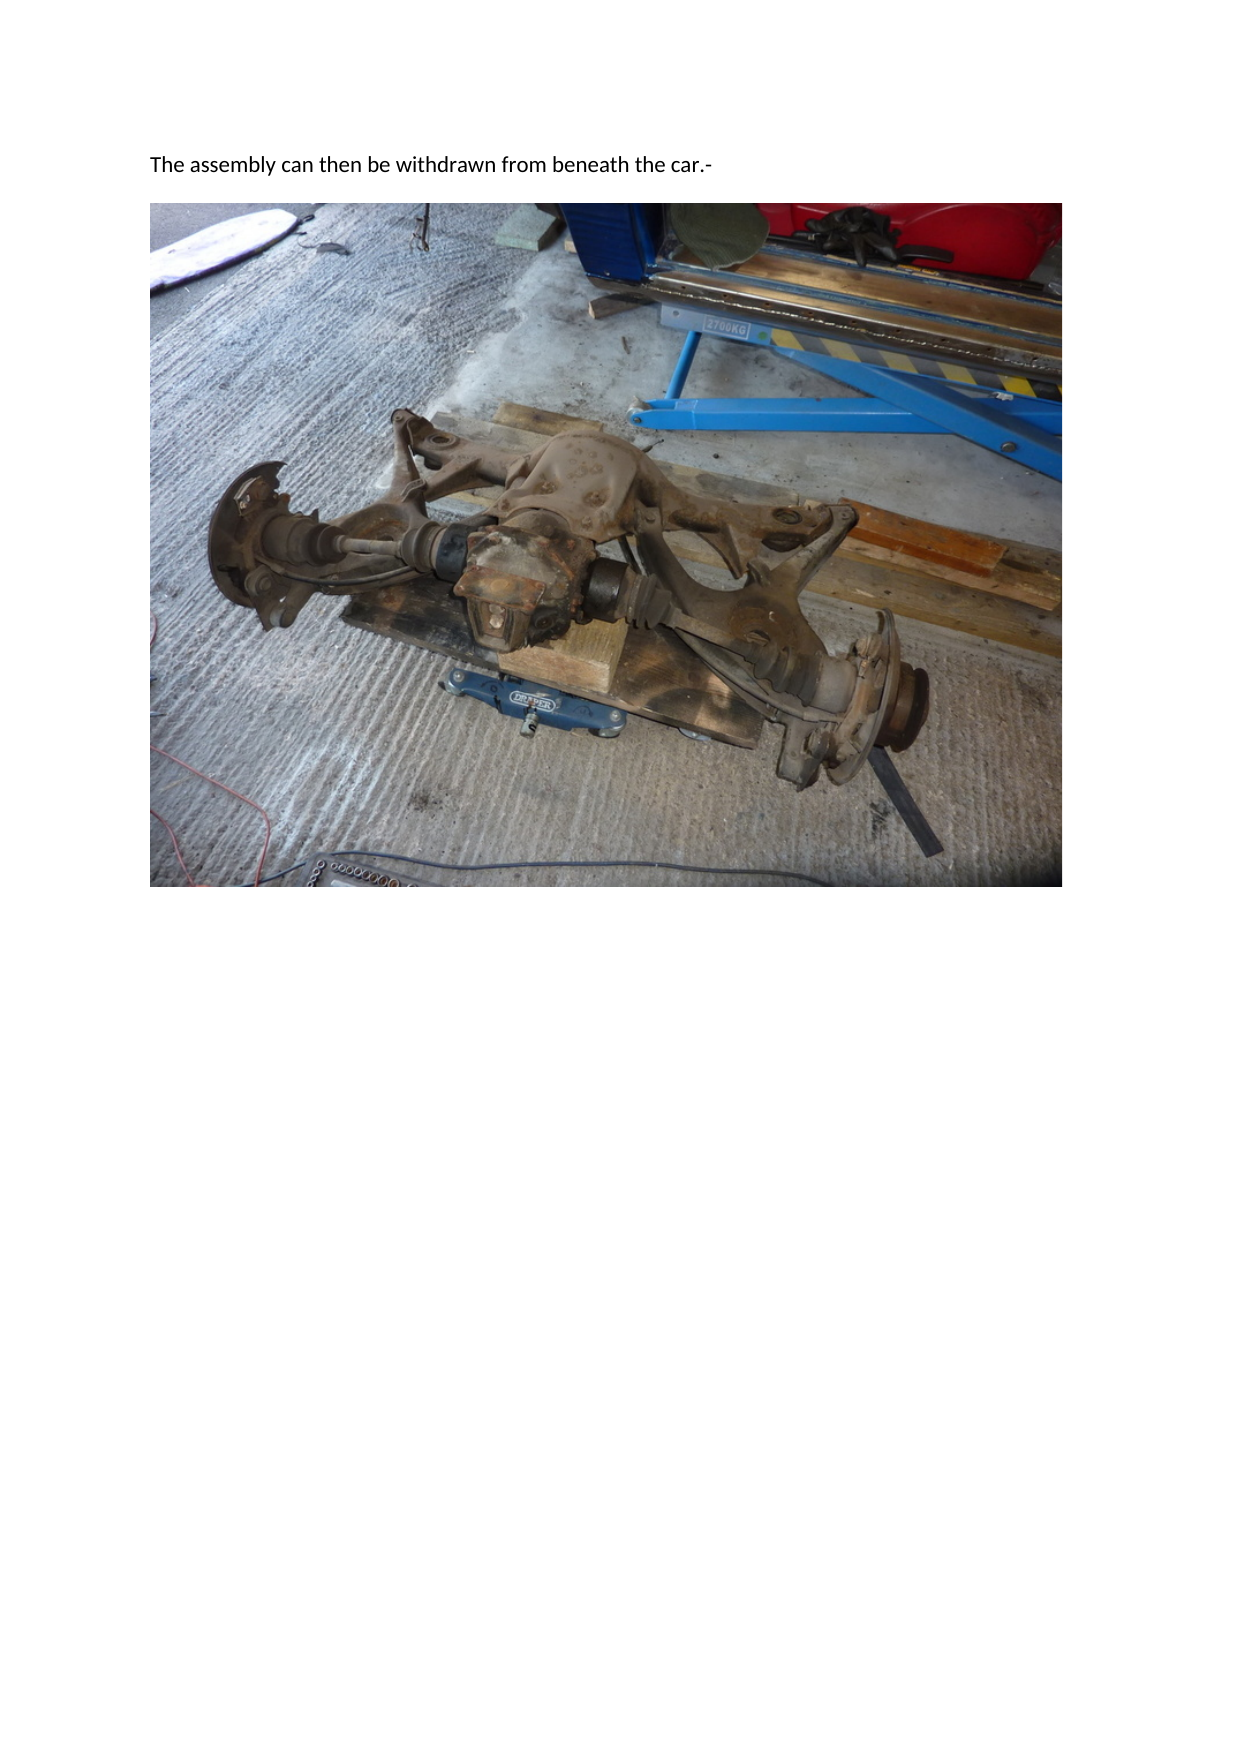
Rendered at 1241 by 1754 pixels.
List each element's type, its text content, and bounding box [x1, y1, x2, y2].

picture [150, 203, 1063, 887]
text The assembly can then be withdrawn from beneath the car.- [150, 150, 1090, 178]
